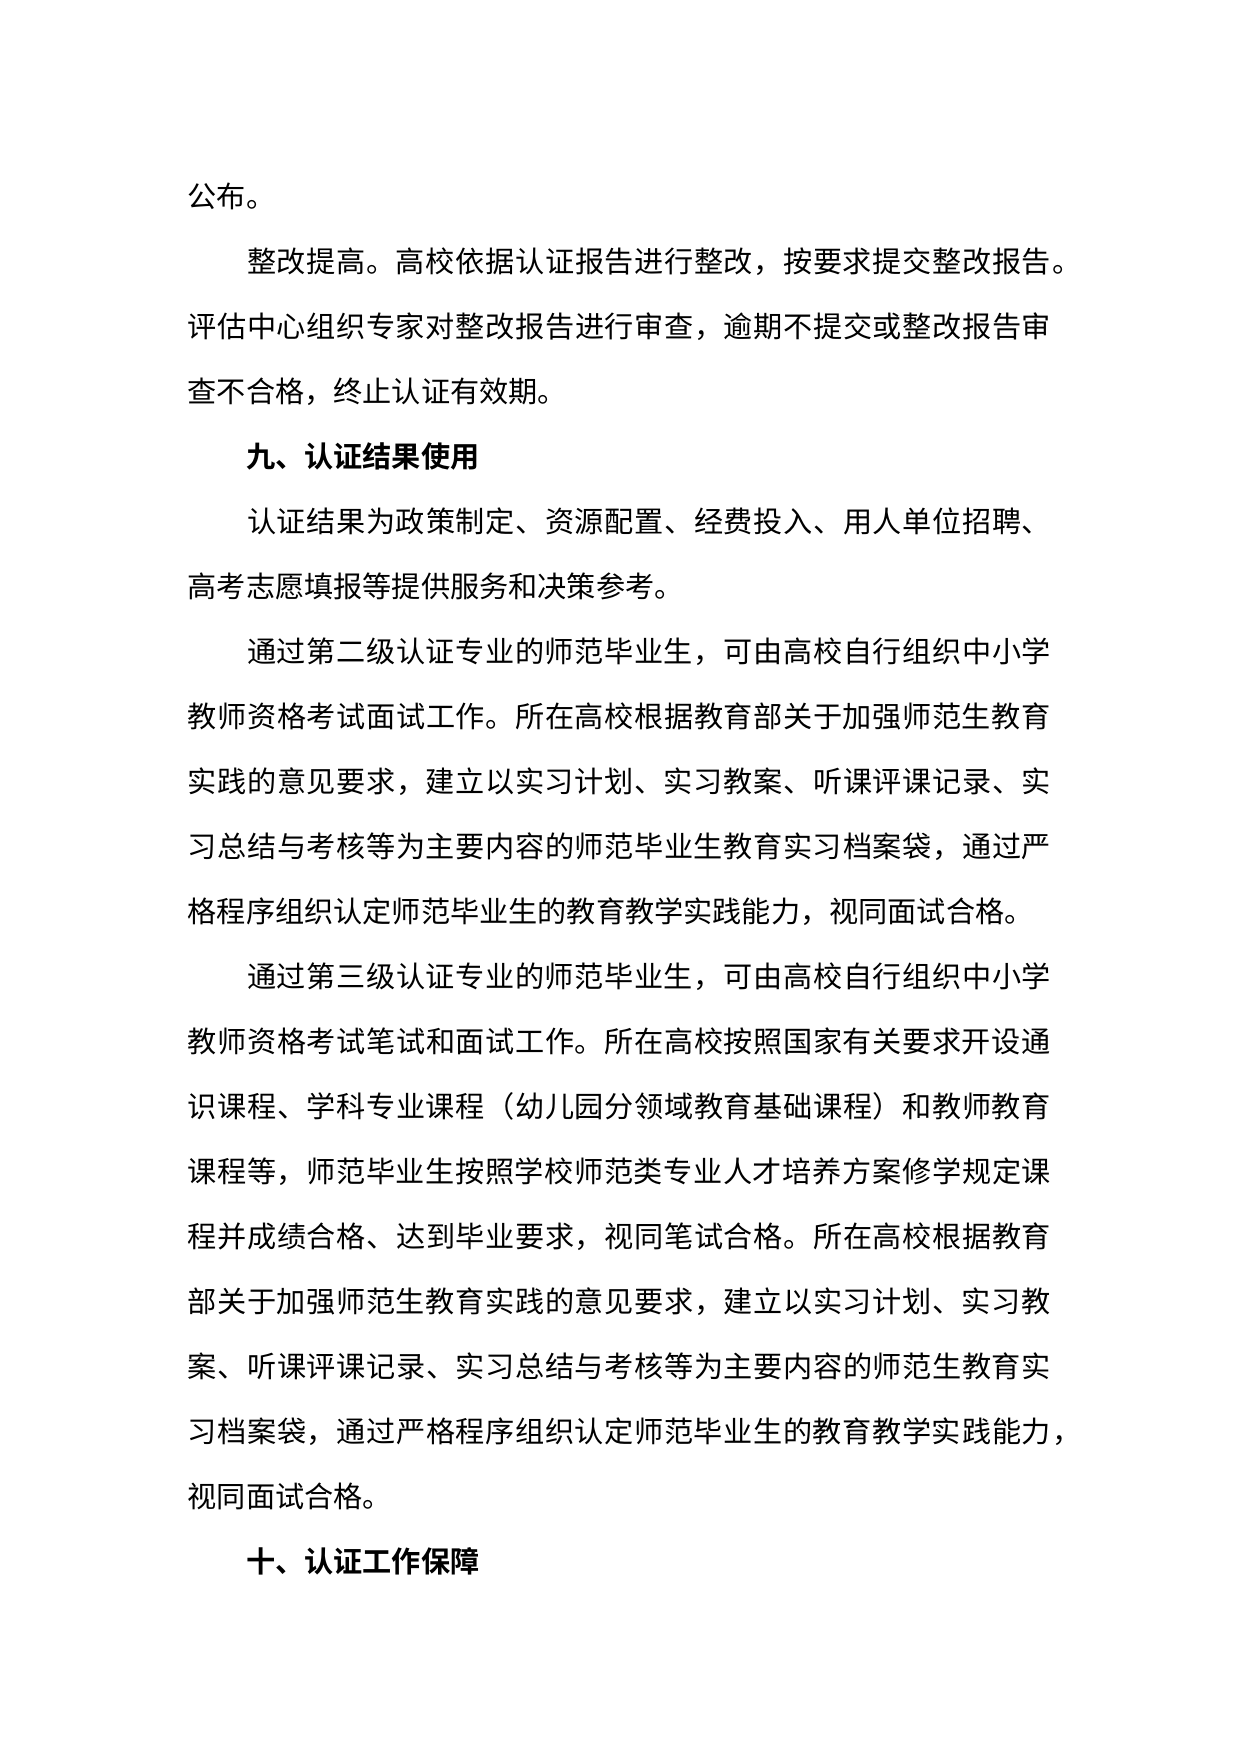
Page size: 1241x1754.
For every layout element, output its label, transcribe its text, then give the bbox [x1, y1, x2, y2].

text 通过第三级认证专业的师范毕业生，可由高校自行组织中小学教师资格考试笔试和面试工作。所在高校按照国家有关要求开设通识课程、学科专业课程（幼儿园分领域教育基础课程）和教师教育课程等，师范毕业生按照学校师范类专业人才培养方案修学规定课程并成绩合格、达到毕业要求，视同笔试合格。所在高校根据教育部关于加强师范生教育实践的意见要求，建立以实习计划、实习教案、听课评课记录、实习总结与考核等为主要内容的师范生教育实习档案袋，通过严格程序组织认定师范毕业生的教育教学实践能力，视同面试合格。 [187, 942, 1053, 1527]
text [187, 162, 1053, 227]
text 认证结果为政策制定、资源配置、经费投入、用人单位招聘、高考志愿填报等提供服务和决策参考。 [187, 487, 1053, 617]
text 十、认证工作保障 [187, 1527, 1053, 1592]
text 通过第二级认证专业的师范毕业生，可由高校自行组织中小学教师资格考试面试工作。所在高校根据教育部关于加强师范生教育实践的意见要求，建立以实习计划、实习教案、听课评课记录、实习总结与考核等为主要内容的师范毕业生教育实习档案袋，通过严格程序组织认定师范毕业生的教育教学实践能力，视同面试合格。 [187, 617, 1053, 942]
text 九、认证结果使用 [187, 422, 1053, 487]
text 整改提高。高校依据认证报告进行整改，按要求提交整改报告。评估中心组织专家对整改报告进行审查，逾期不提交或整改报告审查不合格，终止认证有效期。 [187, 227, 1053, 422]
